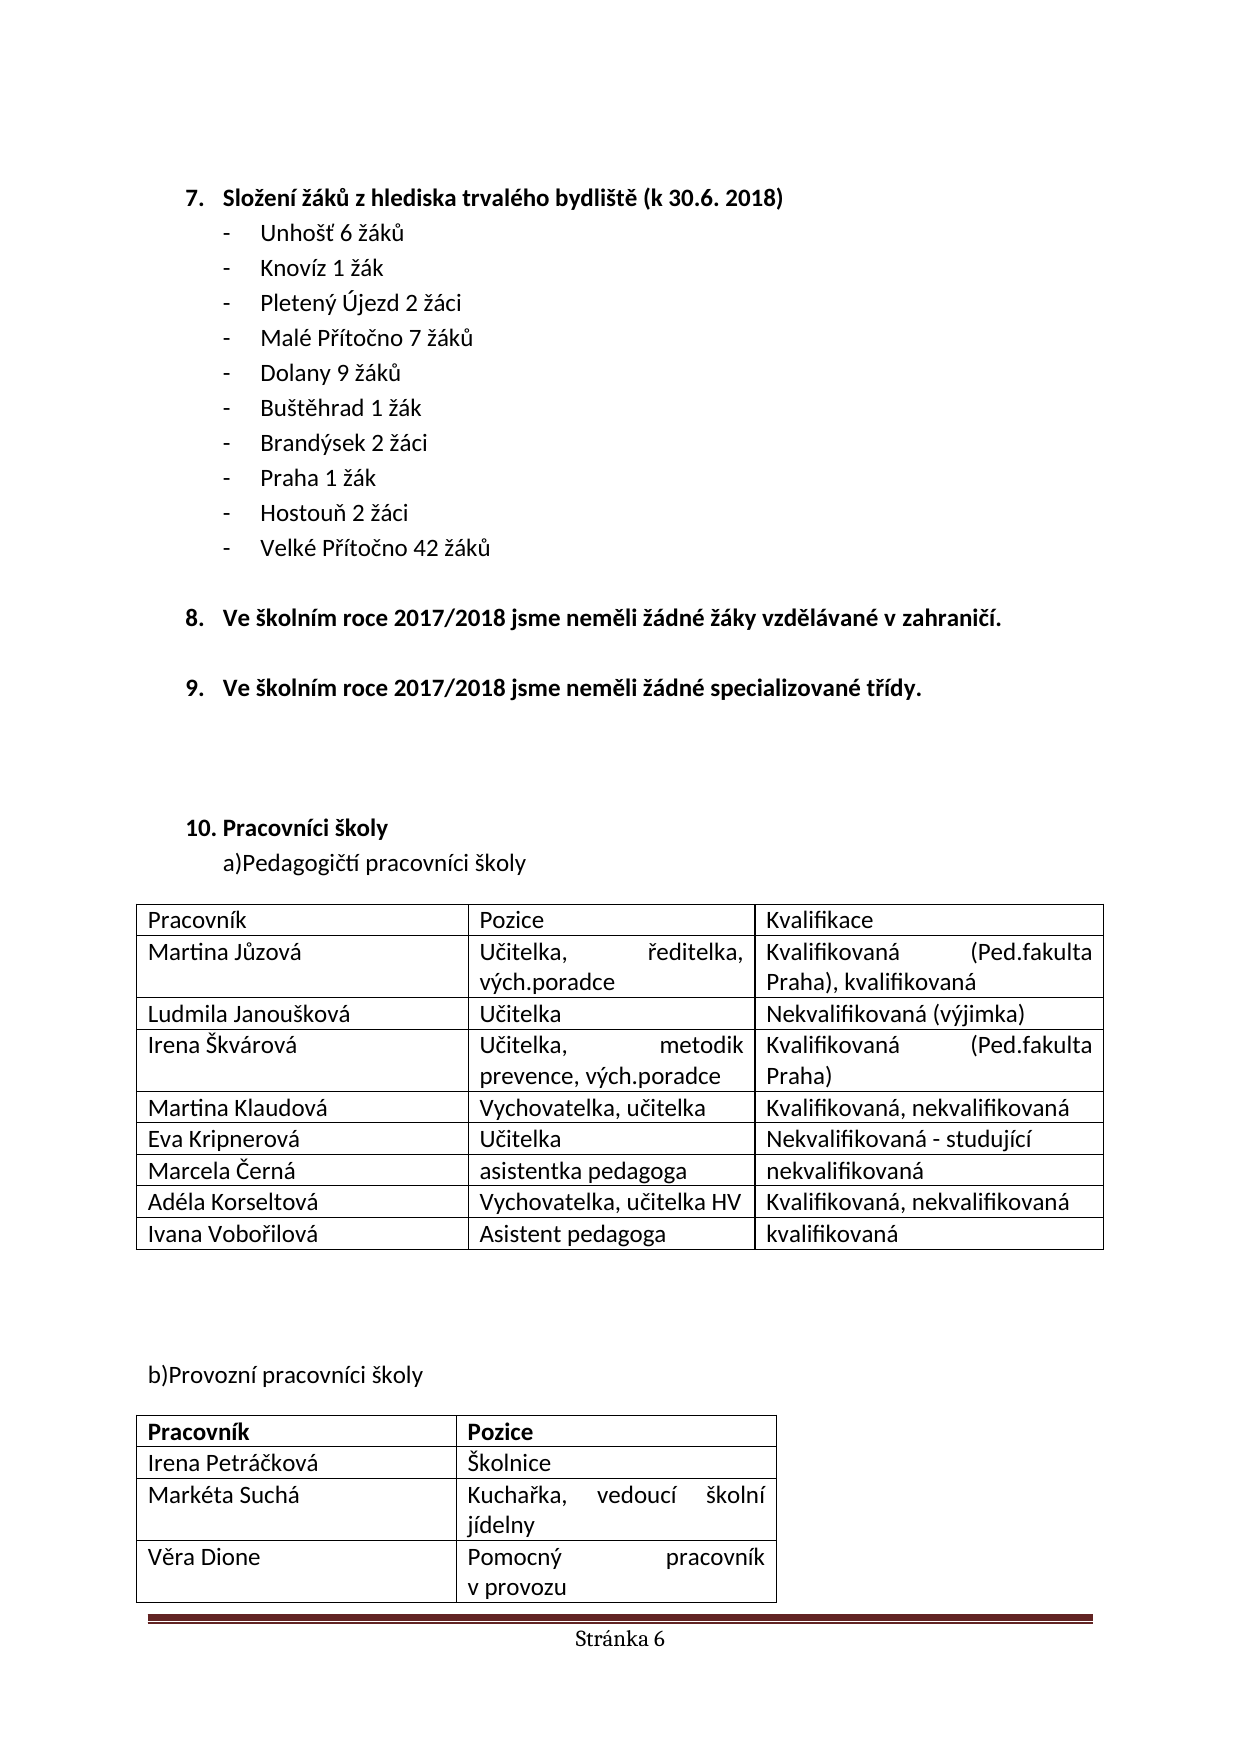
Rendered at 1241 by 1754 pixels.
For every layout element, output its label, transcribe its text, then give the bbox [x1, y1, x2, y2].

list Dolany 9 žáků [223, 358, 1093, 388]
table_cell Markéta Suchá [137, 1479, 456, 1540]
list Brandýsek 2 žáci [223, 428, 1093, 458]
list Hostouň 2 žáci [223, 498, 1093, 528]
list Velké Přítočno 42 žáků [223, 533, 1093, 563]
table_cell kvalifikovaná [756, 1218, 1103, 1248]
table_cell Kvalifikovaná (Ped.fakulta Praha), kvalifikovaná [756, 936, 1103, 997]
list Knovíz 1 žák [223, 253, 1093, 283]
list a)Pedagogičtí pracovníci školy [223, 848, 1093, 878]
table_header Pozice [469, 905, 754, 935]
table_header Kvalifikace [756, 905, 1103, 935]
list Ve školním roce 2017/2018 jsme neměli žádné specializované třídy. [185, 673, 1093, 703]
table_header Pozice [457, 1416, 776, 1446]
table_cell Asistent pedagoga [469, 1218, 754, 1248]
table_cell asistentka pedagoga [469, 1155, 754, 1185]
list Pracovníci školy [185, 813, 1093, 843]
table_cell Učitelka, ředitelka, vých.poradce [469, 936, 754, 997]
table_cell Kvalifikovaná, nekvalifikovaná [756, 1186, 1103, 1217]
table_cell Nekvalifikovaná (výjimka) [756, 998, 1103, 1029]
table_header Pracovník [137, 1416, 456, 1446]
table_cell Věra Dione [137, 1541, 456, 1602]
table_cell Učitelka [469, 998, 754, 1029]
table_cell Kvalifikovaná (Ped.fakulta Praha) [756, 1030, 1103, 1091]
table_cell Marcela Černá [137, 1155, 468, 1185]
list Složení žáků z hlediska trvalého bydliště (k 30.6. 2018) [185, 183, 1093, 213]
table_cell Učitelka [469, 1123, 754, 1154]
table_cell Martina Jůzová [137, 936, 468, 997]
table_cell Adéla Korseltová [137, 1186, 468, 1217]
list Ve školním roce 2017/2018 jsme neměli žádné žáky vzdělávané v zahraničí. [185, 603, 1093, 633]
list Unhošť 6 žáků [223, 218, 1093, 248]
list Malé Přítočno 7 žáků [223, 323, 1093, 353]
table_cell Ludmila Janoušková [137, 998, 468, 1029]
table_cell Kvalifikovaná, nekvalifikovaná [756, 1092, 1103, 1122]
table_cell Eva Kripnerová [137, 1123, 468, 1154]
table_cell Nekvalifikovaná - studující [756, 1123, 1103, 1154]
table_cell Školnice [457, 1447, 776, 1478]
table_cell Irena Petráčková [137, 1447, 456, 1478]
table_cell Martina Klaudová [137, 1092, 468, 1122]
list Pletený Újezd 2 žáci [223, 288, 1093, 318]
list Buštěhrad 1 žák [223, 393, 1093, 423]
table_cell Učitelka, metodik prevence, vých.poradce [469, 1030, 754, 1091]
table_cell Kuchařka, vedoucí školní jídelny [457, 1479, 776, 1540]
text b)Provozní pracovníci školy [148, 1359, 1093, 1389]
table_cell Pomocný pracovník v provozu [457, 1541, 776, 1602]
table_cell Ivana Vobořilová [137, 1218, 468, 1248]
table_cell nekvalifikovaná [756, 1155, 1103, 1185]
table_cell Vychovatelka, učitelka [469, 1092, 754, 1122]
table_header Pracovník [137, 905, 468, 935]
table_cell Irena Škvárová [137, 1030, 468, 1091]
table_cell Vychovatelka, učitelka HV [469, 1186, 754, 1217]
list Praha 1 žák [223, 463, 1093, 493]
